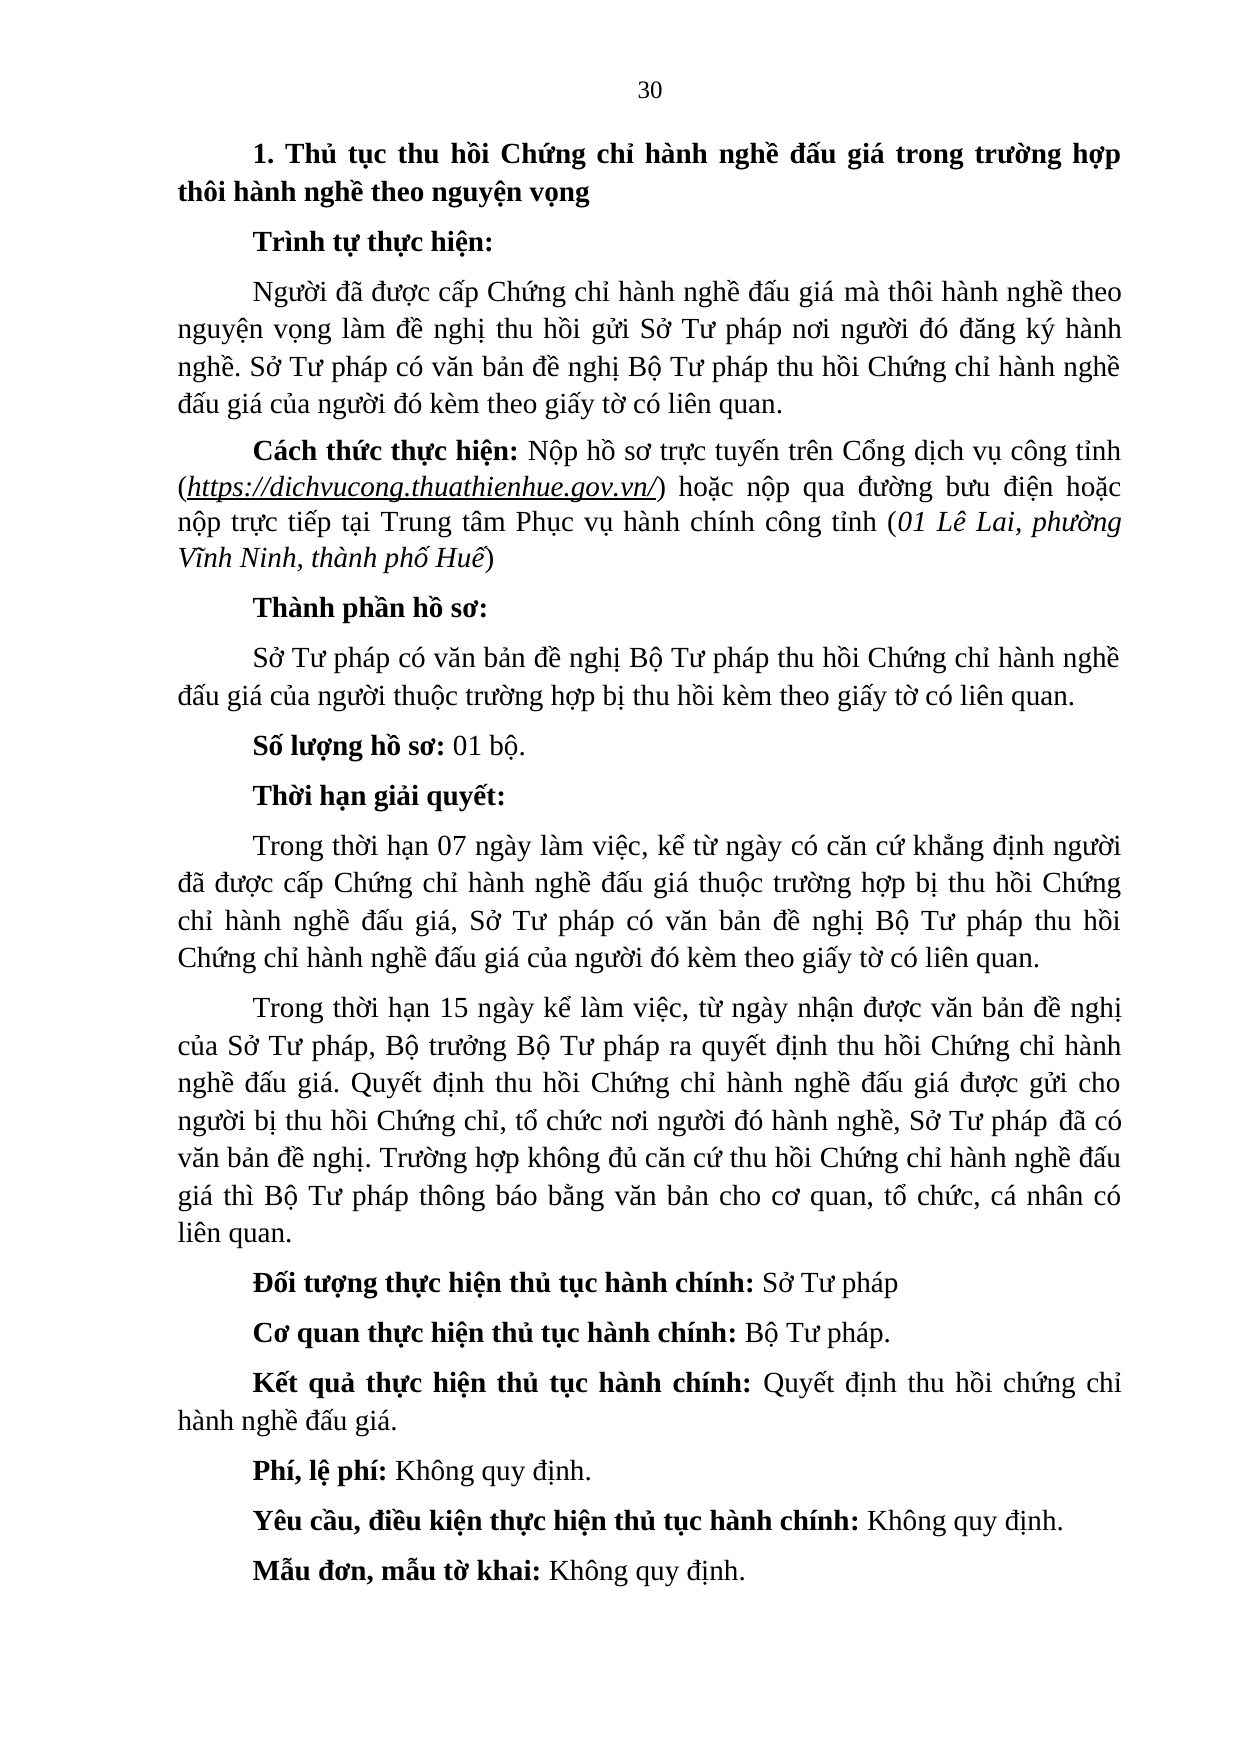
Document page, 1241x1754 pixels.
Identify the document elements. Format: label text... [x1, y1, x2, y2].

text Trong thời hạn 15 ngày kể làm việc, từ ngày nhận được văn bản đề nghị của Sở Tư pháp, Bộ trưởng Bộ Tư pháp ra quyết định thu hồi Chứng chỉ hành nghề đấu giá. Quyết định thu hồi Chứng chỉ hành nghề đấu giá được gửi cho người bị thu hồi Chứng chỉ, tổ chức nơi người đó hành nghề, Sở Tư pháp đã có văn bản đề nghị. Trường hợp không đủ căn cứ thu hồi Chứng chỉ hành nghề đấu giá thì Bộ Tư pháp thông báo bằng văn bản cho cơ quan, tổ chức, cá nhân có liên quan. [177, 987, 1122, 1249]
text Yêu cầu, điều kiện thực hiện thủ tục hành chính: Không quy định. [177, 1499, 1122, 1537]
text Thời hạn giải quyết: [177, 774, 1122, 812]
text Sở Tư pháp có văn bản đề nghị Bộ Tư pháp thu hồi Chứng chỉ hành nghề đấu giá của người thuộc trường hợp bị thu hồi kèm theo giấy tờ có liên quan. [177, 637, 1122, 712]
text Phí, lệ phí: Không quy định. [177, 1449, 1122, 1487]
text Đối tượng thực hiện thủ tục hành chính: Sở Tư pháp [177, 1262, 1122, 1299]
text Người đã được cấp Chứng chỉ hành nghề đấu giá mà thôi hành nghề theo nguyện vọng làm đề nghị thu hồi gửi Sở Tư pháp nơi người đó đăng ký hành nghề. Sở Tư pháp có văn bản đề nghị Bộ Tư pháp thu hồi Chứng chỉ hành nghề đấu giá của người đó kèm theo giấy tờ có liên quan. [177, 270, 1122, 420]
text Trong thời hạn 07 ngày làm việc, kể từ ngày có căn cứ khẳng định người đã được cấp Chứng chỉ hành nghề đấu giá thuộc trường hợp bị thu hồi Chứng chỉ hành nghề đấu giá, Sở Tư pháp có văn bản đề nghị Bộ Tư pháp thu hồi Chứng chỉ hành nghề đấu giá của người đó kèm theo giấy tờ có liên quan. [177, 824, 1122, 974]
text Số lượng hồ sơ: 01 bộ. [177, 724, 1122, 762]
text Trình tự thực hiện: [177, 220, 1122, 257]
text Mẫu đơn, mẫu tờ khai: Không quy định. [177, 1549, 1122, 1587]
text Thành phần hồ sơ: [177, 587, 1122, 624]
text Cơ quan thực hiện thủ tục hành chính: Bộ Tư pháp. [177, 1312, 1122, 1349]
text Kết quả thực hiện thủ tục hành chính: Quyết định thu hồi chứng chỉ hành nghề đấu giá. [177, 1362, 1122, 1437]
text 1. Thủ tục thu hồi Chứng chỉ hành nghề đấu giá trong trường hợp thôi hành nghề theo nguyện vọng [177, 132, 1122, 207]
text Cách thức thực hiện: Nộp hồ sơ trực tuyến trên Cổng dịch vụ công tỉnh (https://dichvucong.thuathienhue.gov.vn/) hoặc nộp qua đường bưu điện hoặc nộp trực tiếp tại Trung tâm Phục vụ hành chính công tỉnh (01 Lê Lai, phường Vĩnh Ninh, thành phố Huế) [177, 432, 1122, 574]
